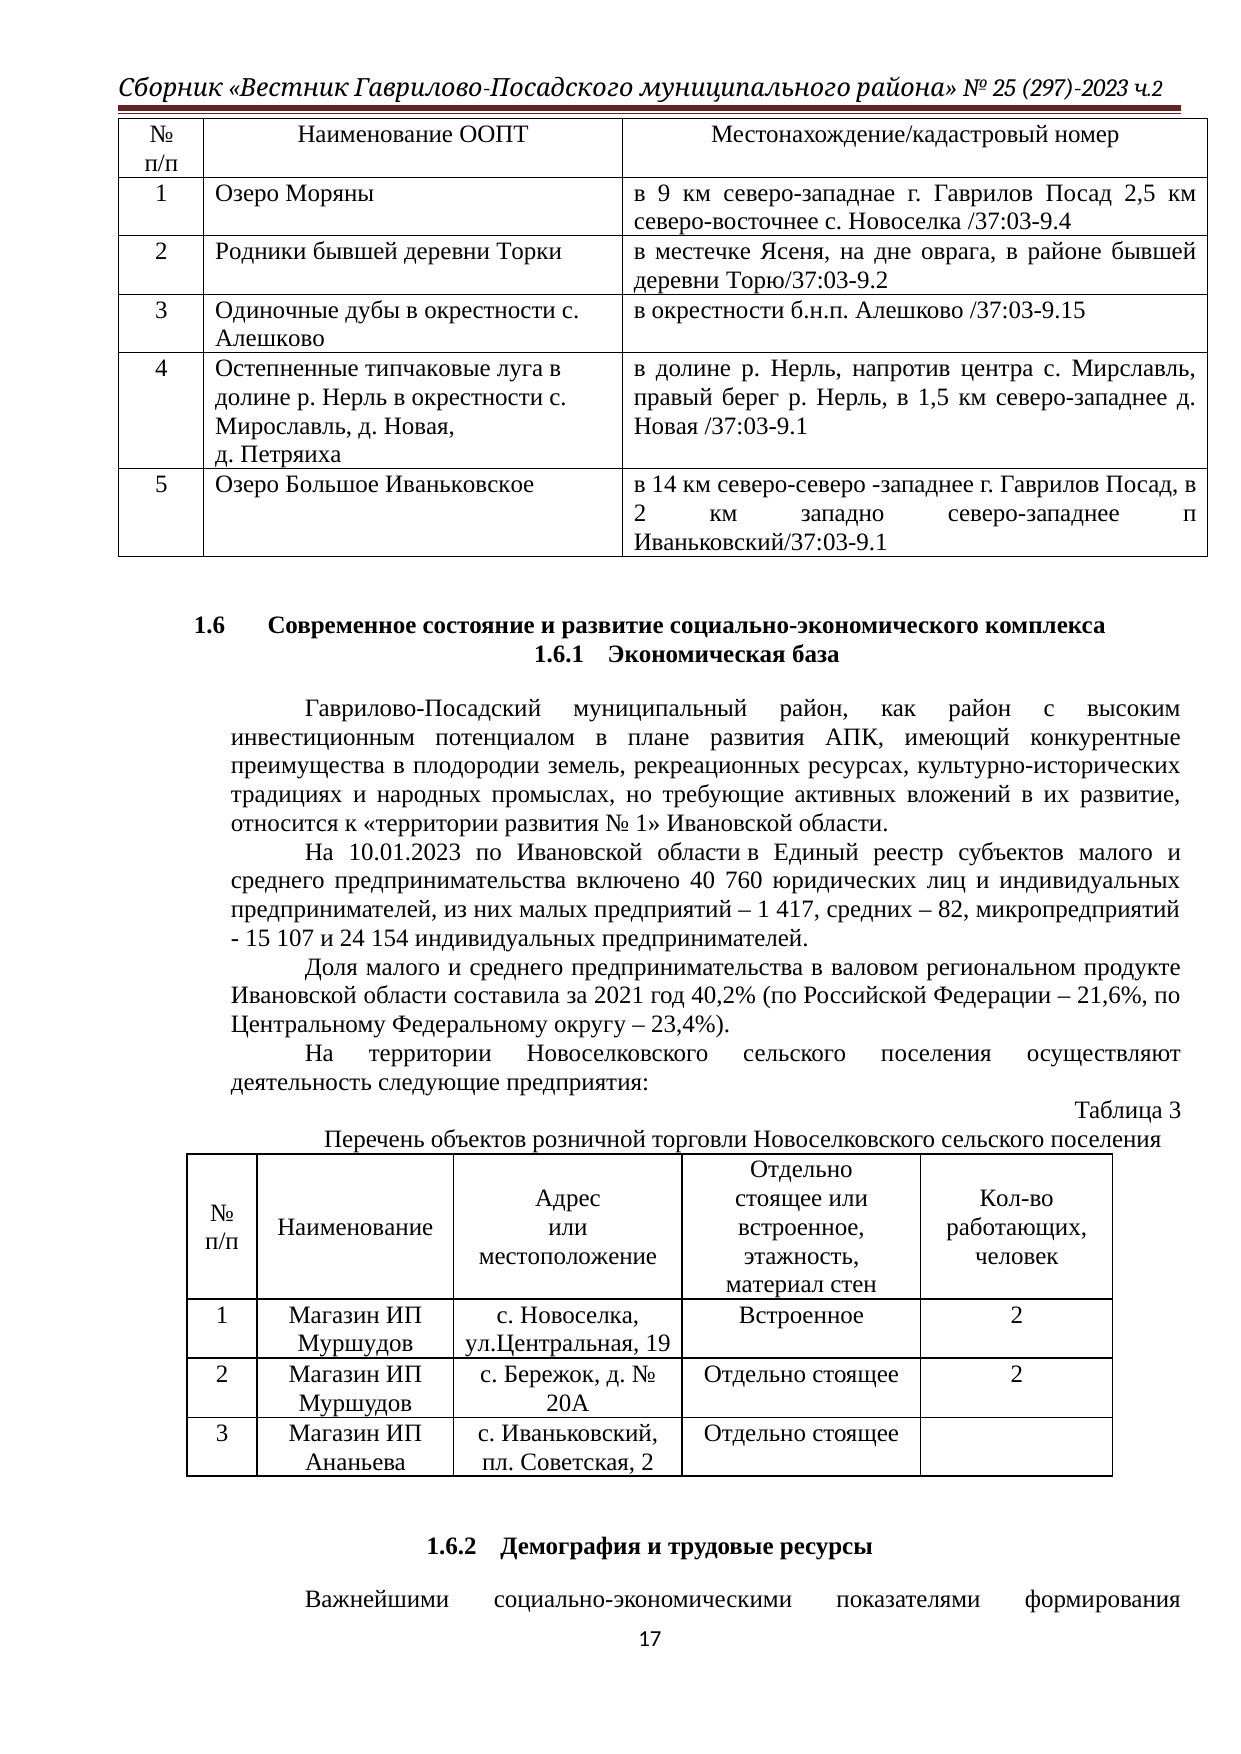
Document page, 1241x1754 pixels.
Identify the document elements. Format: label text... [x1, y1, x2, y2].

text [231, 1584, 1181, 1613]
text Таблица 3 [231, 1095, 1181, 1124]
table_header Отдельно стоящее или встроенное, этажность, материал стен [683, 1155, 920, 1298]
table_cell 2 [119, 236, 203, 294]
table_cell Остепненные типчаковые луга в долине р. Нерль в окрестности с. Мирославль, д. Новая, д. Петряиха [204, 353, 622, 468]
table_cell Озеро Большое Иваньковское [204, 469, 622, 556]
table_cell [921, 1418, 1112, 1475]
table_header Наименование [258, 1155, 453, 1298]
list Современное состояние и развитие социально-экономического комплекса [118, 610, 1181, 639]
table_cell 1 [188, 1300, 256, 1357]
table_cell 1 [119, 178, 203, 235]
table_header № п/п [119, 119, 203, 177]
table_cell Родники бывшей деревни Торки [204, 236, 622, 294]
text На территории Новоселковского сельского поселения осуществляют деятельность следующие предприятия: [231, 1038, 1181, 1095]
table_cell 3 [188, 1418, 256, 1475]
table_cell 2 [188, 1359, 256, 1416]
table_cell Магазин ИП Муршудов [258, 1359, 453, 1416]
table_header № п/п [188, 1155, 256, 1298]
text На 10.01.2023 по Ивановской области в Единый реестр субъектов малого и среднего предпринимательства включено 40 760 юридических лиц и индивидуальных предпринимателей, из них малых предприятий – 1 417, средних – 82, микропредприятий - 15 107 и 24 154 индивидуальных предпринимателей. [231, 837, 1181, 952]
table_cell Отдельно стоящее [683, 1359, 920, 1416]
table_cell с. Иваньковский, пл. Советская, 2 [454, 1418, 681, 1475]
table_cell в местечке Ясеня, на дне оврага, в районе бывшей деревни Торю/37:03-9.2 [623, 236, 1207, 294]
table_cell в окрестности б.н.п. Aлешково /37:03-9.15 [623, 295, 1207, 352]
table_header Кол-во работающих, человек [921, 1155, 1112, 1298]
table_cell в долине р. Нерль, напротив центра с. Мирславль, правый берег р. Нерль, в 1,5 км северо-западнее д. Новая /37:03-9.1 [623, 353, 1207, 468]
text Гаврилово-Посадский муниципальный район, как район с высоким инвестиционным потенциалом в плане развития АПК, имеющий конкурентные преимущества в плодородии земель, рекреационных ресурсах, культурно-исторических традициях и народных промыслах, но требующие активных вложений в их развитие, относится к «территории развития № 1» Ивановской области. [231, 693, 1181, 837]
table_cell Одиночные дубы в окрестности с. Алешково [204, 295, 622, 352]
table_cell Магазин ИП Ананьева [258, 1418, 453, 1475]
table_cell с. Новоселка, ул.Центральная, 19 [454, 1300, 681, 1357]
table_cell 2 [921, 1300, 1112, 1357]
text Перечень объектов розничной торговли Новоселковского сельского поселения [231, 1124, 1181, 1153]
table_cell 3 [119, 295, 203, 352]
table_cell 4 [119, 353, 203, 468]
table_cell в 9 км северо-западнае г. Гаврилов Посад 2,5 км северо-восточнее с. Новоселка /37:03-9.4 [623, 178, 1207, 235]
list Демография и трудовые ресурсы [118, 1531, 1181, 1559]
table_cell Встроенное [683, 1300, 920, 1357]
table_cell Магазин ИП Муршудов [258, 1300, 453, 1357]
table_cell с. Бережок, д. № 20А [454, 1359, 681, 1416]
table_cell Отдельно стоящее [683, 1418, 920, 1475]
table_header Адрес или местоположение [454, 1155, 681, 1298]
text Доля малого и среднего предпринимательства в валовом региональном продукте Ивановской области составила за 2021 год 40,2% (по Российской Федерации – 21,6%, по Центральному Федеральному округу – 23,4%). [231, 952, 1181, 1038]
list Экономическая база [118, 639, 1181, 668]
table_cell в 14 км северо-северо -западнее г. Гаврилов Посад, в 2 км западно северо-западнее п Иваньковский/37:03-9.1 [623, 469, 1207, 556]
table_cell 5 [119, 469, 203, 556]
table_header Наименование ООПТ [204, 119, 622, 177]
table_cell Озеро Моряны [204, 178, 622, 235]
table_header Местонахождение/кадастровый номер [623, 119, 1207, 177]
table_cell 2 [921, 1359, 1112, 1416]
